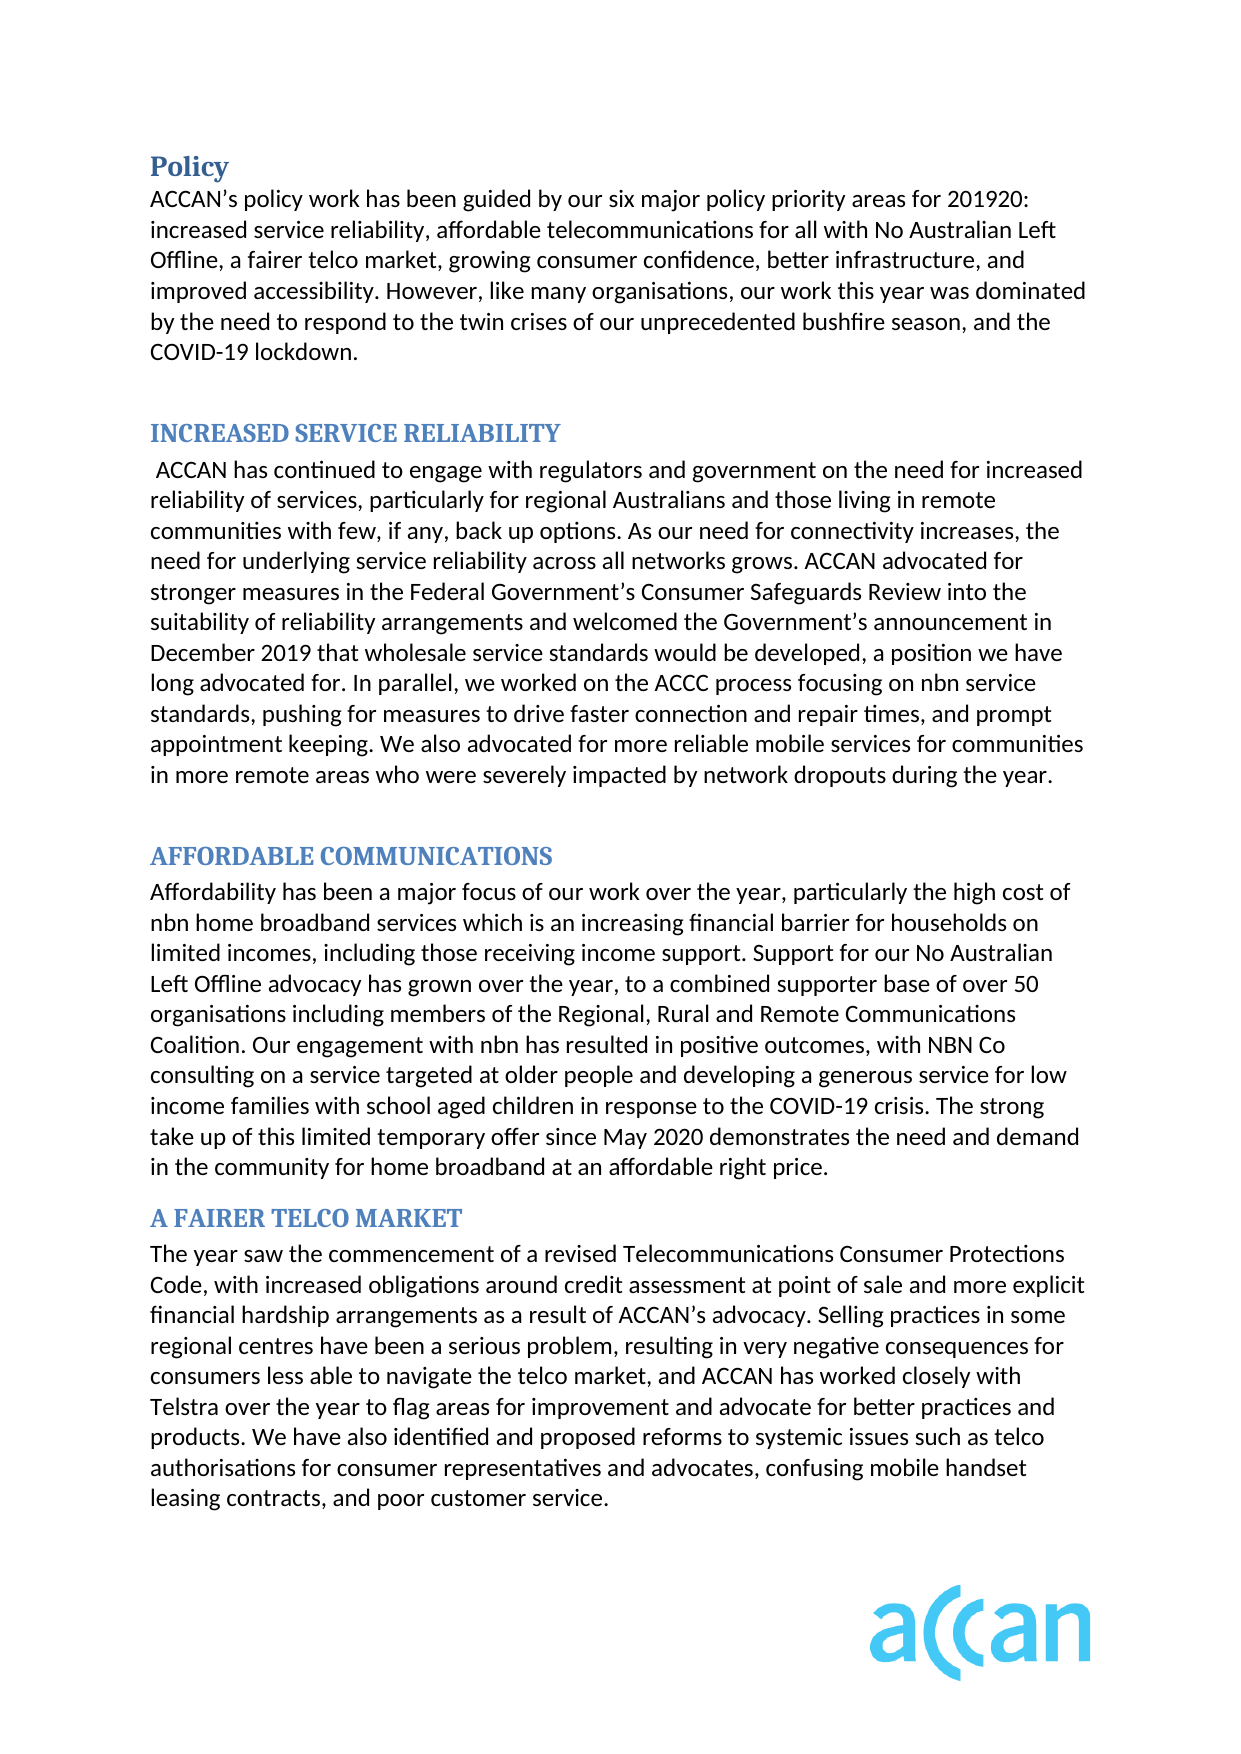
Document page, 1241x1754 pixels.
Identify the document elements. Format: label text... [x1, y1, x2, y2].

text The year saw the commencement of a revised Telecommunications Consumer Protections Code, with increased obligations around credit assessment at point of sale and more explicit financial hardship arrangements as a result of ACCAN’s advocacy. Selling practices in some regional centres have been a serious problem, resulting in very negative consequences for consumers less able to navigate the telco market, and ACCAN has worked closely with Telstra over the year to flag areas for improvement and advocate for better practices and products. We have also identified and proposed reforms to systemic issues such as telco authorisations for consumer representatives and advocates, confusing mobile handset leasing contracts, and poor customer service. [150, 1238, 1090, 1513]
text ACCAN has continued to engage with regulators and government on the need for increased reliability of services, particularly for regional Australians and those living in remote communities with few, if any, back up options. As our need for connectivity increases, the need for underlying service reliability across all networks grows. ACCAN advocated for stronger measures in the Federal Government’s Consumer Safeguards Review into the suitability of reliability arrangements and welcomed the Government’s announcement in December 2019 that wholesale service standards would be developed, a position we have long advocated for. In parallel, we worked on the ACCC process focusing on nbn service standards, pushing for measures to drive faster connection and repair times, and prompt appointment keeping. We also advocated for more reliable mobile services for communities in more remote areas who were severely impacted by network dropouts during the year. [150, 454, 1090, 789]
text ACCAN’s policy work has been guided by our six major policy priority areas for 201920: increased service reliability, affordable telecommunications for all with No Australian Left Offline, a fairer telco market, growing consumer confidence, better infrastructure, and improved accessibility. However, like many organisations, our work this year was dominated by the need to respond to the twin crises of our unprecedented bushfire season, and the COVID-19 lockdown. [150, 183, 1090, 367]
subtitle Policy [150, 150, 1090, 183]
text Affordability has been a major focus of our work over the year, particularly the high cost of nbn home broadband services which is an increasing financial barrier for households on limited incomes, including those receiving income support. Support for our No Australian Left Offline advocacy has grown over the year, to a combined supporter base of over 50 organisations including members of the Regional, Rural and Remote Communications Coalition. Our engagement with nbn has resulted in positive outcomes, with NBN Co consulting on a service targeted at older people and developing a generous service for low income families with school aged children in response to the COVID-19 crisis. The strong take up of this limited temporary offer since May 2020 demonstrates the need and demand in the community for home broadband at an affordable right price. [150, 877, 1090, 1182]
picture [870, 1585, 1091, 1681]
subtitle INCREASED SERVICE RELIABILITY [150, 418, 1090, 449]
subtitle AFFORDABLE COMMUNICATIONS [150, 841, 1090, 872]
subtitle A FAIRER TELCO MARKET [150, 1203, 1090, 1234]
